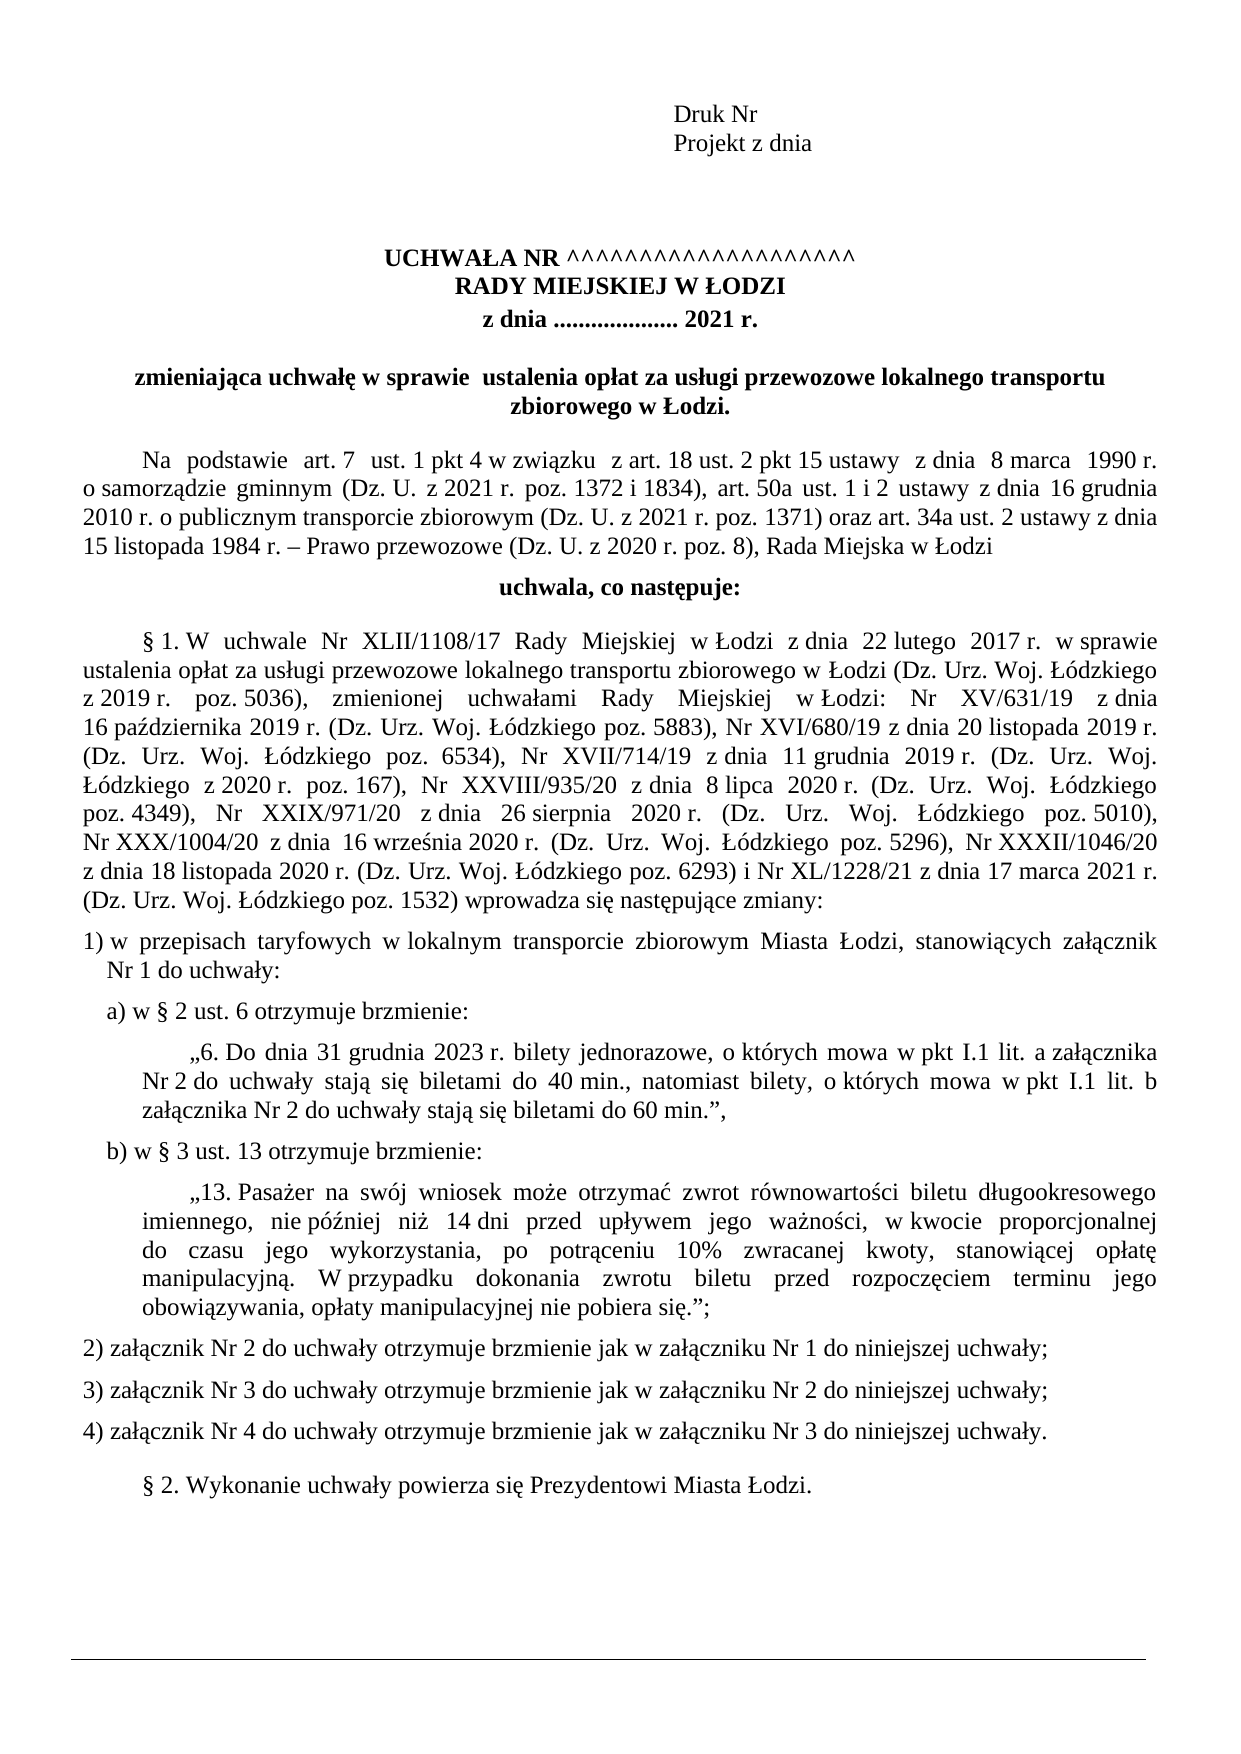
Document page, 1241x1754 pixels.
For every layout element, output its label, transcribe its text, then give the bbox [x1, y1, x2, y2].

text zmieniająca uchwałę w sprawie ustalenia opłat za usługi przewozowe lokalnego transportu zbiorowego w Łodzi. [83, 362, 1157, 420]
text § 1. W uchwale Nr XLII/1108/17 Rady Miejskiej w Łodzi z dnia 22 lutego 2017 r. w sprawie ustalenia opłat za usługi przewozowe lokalnego transportu zbiorowego w Łodzi (Dz. Urz. Woj. Łódzkiego z 2019 r. poz. 5036), zmienionej uchwałami Rady Miejskiej w Łodzi: Nr XV/631/19 z dnia 16 października 2019 r. (Dz. Urz. Woj. Łódzkiego poz. 5883), Nr XVI/680/19 z dnia 20 listopada 2019 r. (Dz. Urz. Woj. Łódzkiego poz. 6534), Nr XVII/714/19 z dnia 11 grudnia 2019 r. (Dz. Urz. Woj. Łódzkiego z 2020 r. poz. 167), Nr XXVIII/935/20 z dnia 8 lipca 2020 r. (Dz. Urz. Woj. Łódzkiego poz. 4349), Nr XXIX/971/20 z dnia 26 sierpnia 2020 r. (Dz. Urz. Woj. Łódzkiego poz. 5010), Nr XXX/1004/20 z dnia 16 września 2020 r. (Dz. Urz. Woj. Łódzkiego poz. 5296), Nr XXXII/1046/20 z dnia 18 listopada 2020 r. (Dz. Urz. Woj. Łódzkiego poz. 6293) i Nr XL/1228/21 z dnia 17 marca 2021 r. (Dz. Urz. Woj. Łódzkiego poz. 1532) wprowadza się następujące zmiany: [83, 626, 1157, 913]
table_header Druk Nr Projekt z dnia [71, 89, 1146, 214]
text a) w § 2 ust. 6 otrzymuje brzmienie: [106, 996, 1157, 1025]
text z dnia .................... 2021 r. [83, 304, 1157, 333]
text Uchwała Nr ^^^^^^^^^^^^^^^^^^^^ Rady Miejskiej w Łodzi [83, 243, 1157, 300]
text 3) załącznik Nr 3 do uchwały otrzymuje brzmienie jak w załączniku Nr 2 do niniejszej uchwały; [83, 1375, 1157, 1403]
text 2) załącznik Nr 2 do uchwały otrzymuje brzmienie jak w załączniku Nr 1 do niniejszej uchwały; [83, 1333, 1157, 1362]
text „6. Do dnia 31 grudnia 2023 r. bilety jednorazowe, o których mowa w pkt I.1 lit. a załącznika Nr 2 do uchwały stają się biletami do 40 min., natomiast bilety, o których mowa w pkt I.1 lit. b załącznika Nr 2 do uchwały stają się biletami do 60 min.”, [142, 1037, 1157, 1123]
text uchwala, co następuje: [83, 572, 1157, 601]
text 4) załącznik Nr 4 do uchwały otrzymuje brzmienie jak w załączniku Nr 3 do niniejszej uchwały. [83, 1416, 1157, 1445]
text 1) w przepisach taryfowych w lokalnym transporcie zbiorowym Miasta Łodzi, stanowiących załącznik Nr 1 do uchwały: [83, 926, 1157, 983]
text § 2. Wykonanie uchwały powierza się Prezydentowi Miasta Łodzi. [83, 1470, 1157, 1498]
text „13. Pasażer na swój wniosek może otrzymać zwrot równowartości biletu długookresowego imiennego, nie później niż 14 dni przed upływem jego ważności, w kwocie proporcjonalnej do czasu jego wykorzystania, po potrąceniu 10% zwracanej kwoty, stanowiącej opłatę manipulacyjną. W przypadku dokonania zwrotu biletu przed rozpoczęciem terminu jego obowiązywania, opłaty manipulacyjnej nie pobiera się.”; [142, 1177, 1157, 1321]
text Na podstawie art. 7 ust. 1 pkt 4 w związku z art. 18 ust. 2 pkt 15 ustawy z dnia 8 marca 1990 r. o samorządzie gminnym (Dz. U. z 2021 r. poz. 1372 i 1834), art. 50a ust. 1 i 2 ustawy z dnia 16 grudnia 2010 r. o publicznym transporcie zbiorowym (Dz. U. z 2021 r. poz. 1371) oraz art. 34a ust. 2 ustawy z dnia 15 listopada 1984 r. – Prawo przewozowe (Dz. U. z 2020 r. poz. 8), Rada Miejska w Łodzi [83, 445, 1157, 560]
text b) w § 3 ust. 13 otrzymuje brzmienie: [106, 1136, 1157, 1165]
